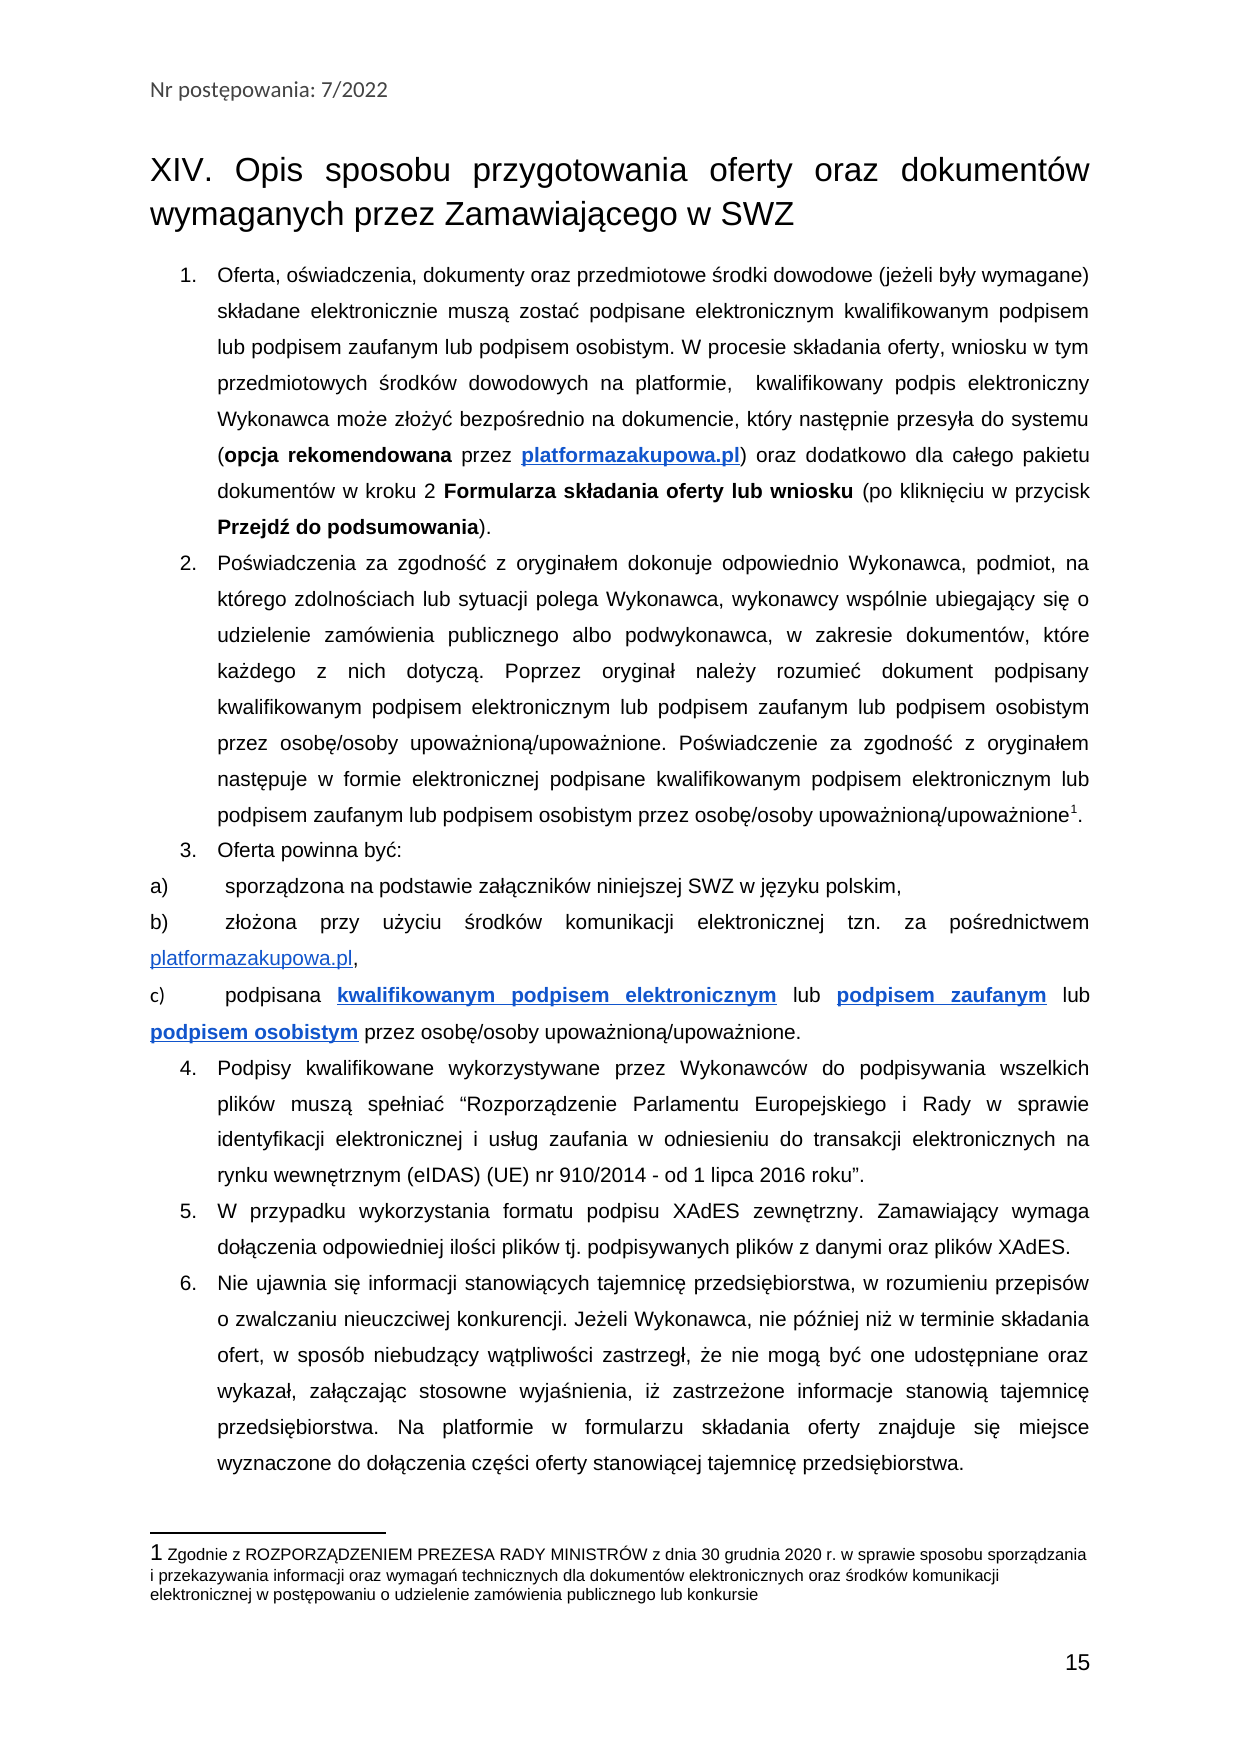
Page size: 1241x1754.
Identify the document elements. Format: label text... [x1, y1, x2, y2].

list Nie ujawnia się informacji stanowiących tajemnicę przedsiębiorstwa, w rozumieniu przepisów o zwalczaniu nieuczciwej konkurencji. Jeżeli Wykonawca, nie później niż w terminie składania ofert, w sposób niebudzący wątpliwości zastrzegł, że nie mogą być one udostępniane oraz wykazał, załączając stosowne wyjaśnienia, iż zastrzeżone informacje stanowią tajemnicę przedsiębiorstwa. Na platformie w formularzu składania oferty znajduje się miejsce wyznaczone do dołączenia części oferty stanowiącej tajemnicę przedsiębiorstwa. [179, 1271, 1090, 1475]
list Podpisy kwalifikowane wykorzystywane przez Wykonawców do podpisywania wszelkich plików muszą spełniać “Rozporządzenie Parlamentu Europejskiego i Rady w sprawie identyfikacji elektronicznej i usług zaufania w odniesieniu do transakcji elektronicznych na rynku wewnętrznym (eIDAS) (UE) nr 910/2014 - od 1 lipca 2016 roku”. [179, 1055, 1090, 1187]
list Oferta, oświadczenia, dokumenty oraz przedmiotowe środki dowodowe (jeżeli były wymagane) składane elektronicznie muszą zostać podpisane elektronicznym kwalifikowanym podpisem lub podpisem zaufanym lub podpisem osobistym. W procesie składania oferty, wniosku w tym przedmiotowych środków dowodowych na platformie, kwalifikowany podpis elektroniczny Wykonawca może złożyć bezpośrednio na dokumencie, który następnie przesyła do systemu (opcja rekomendowana przez platformazakupowa.pl) oraz dodatkowo dla całego pakietu dokumentów w kroku 2 Formularza składania oferty lub wniosku (po kliknięciu w przycisk Przejdź do podsumowania). [179, 263, 1090, 539]
list sporządzona na podstawie załączników niniejszej SWZ w języku polskim, [150, 874, 1090, 898]
list W przypadku wykorzystania formatu podpisu XAdES zewnętrzny. Zamawiający wymaga dołączenia odpowiedniej ilości plików tj. podpisywanych plików z danymi oraz plików XAdES. [179, 1199, 1090, 1259]
list Oferta powinna być: [179, 838, 1090, 862]
subtitle Poświadczenia za zgodność z oryginałem dokonuje odpowiednio Wykonawca, podmiot, na którego zdolnościach lub sytuacji polega Wykonawca, wykonawcy wspólnie ubiegający się o udzielenie zamówienia publicznego albo podwykonawca, w zakresie dokumentów, które każdego z nich dotyczą. Poprzez oryginał należy rozumieć dokument podpisany kwalifikowanym podpisem elektronicznym lub podpisem zaufanym lub podpisem osobistym przez osobę/osoby upoważnioną/upoważnione. Poświadczenie za zgodność z oryginałem następuje w formie elektronicznej podpisane kwalifikowanym podpisem elektronicznym lub podpisem zaufanym lub podpisem osobistym przez osobę/osoby upoważnioną/upoważnione. [179, 551, 1090, 826]
subtitle XIV. Opis sposobu przygotowania oferty oraz dokumentów wymaganych przez Zamawiającego w SWZ [150, 150, 1090, 233]
list podpisana kwalifikowanym podpisem elektronicznym lub podpisem zaufanym lub podpisem osobistym przez osobę/osoby upoważnioną/upoważnione. [150, 982, 1090, 1043]
list złożona przy użyciu środków komunikacji elektronicznej tzn. za pośrednictwem platformazakupowa.pl, [150, 910, 1090, 970]
